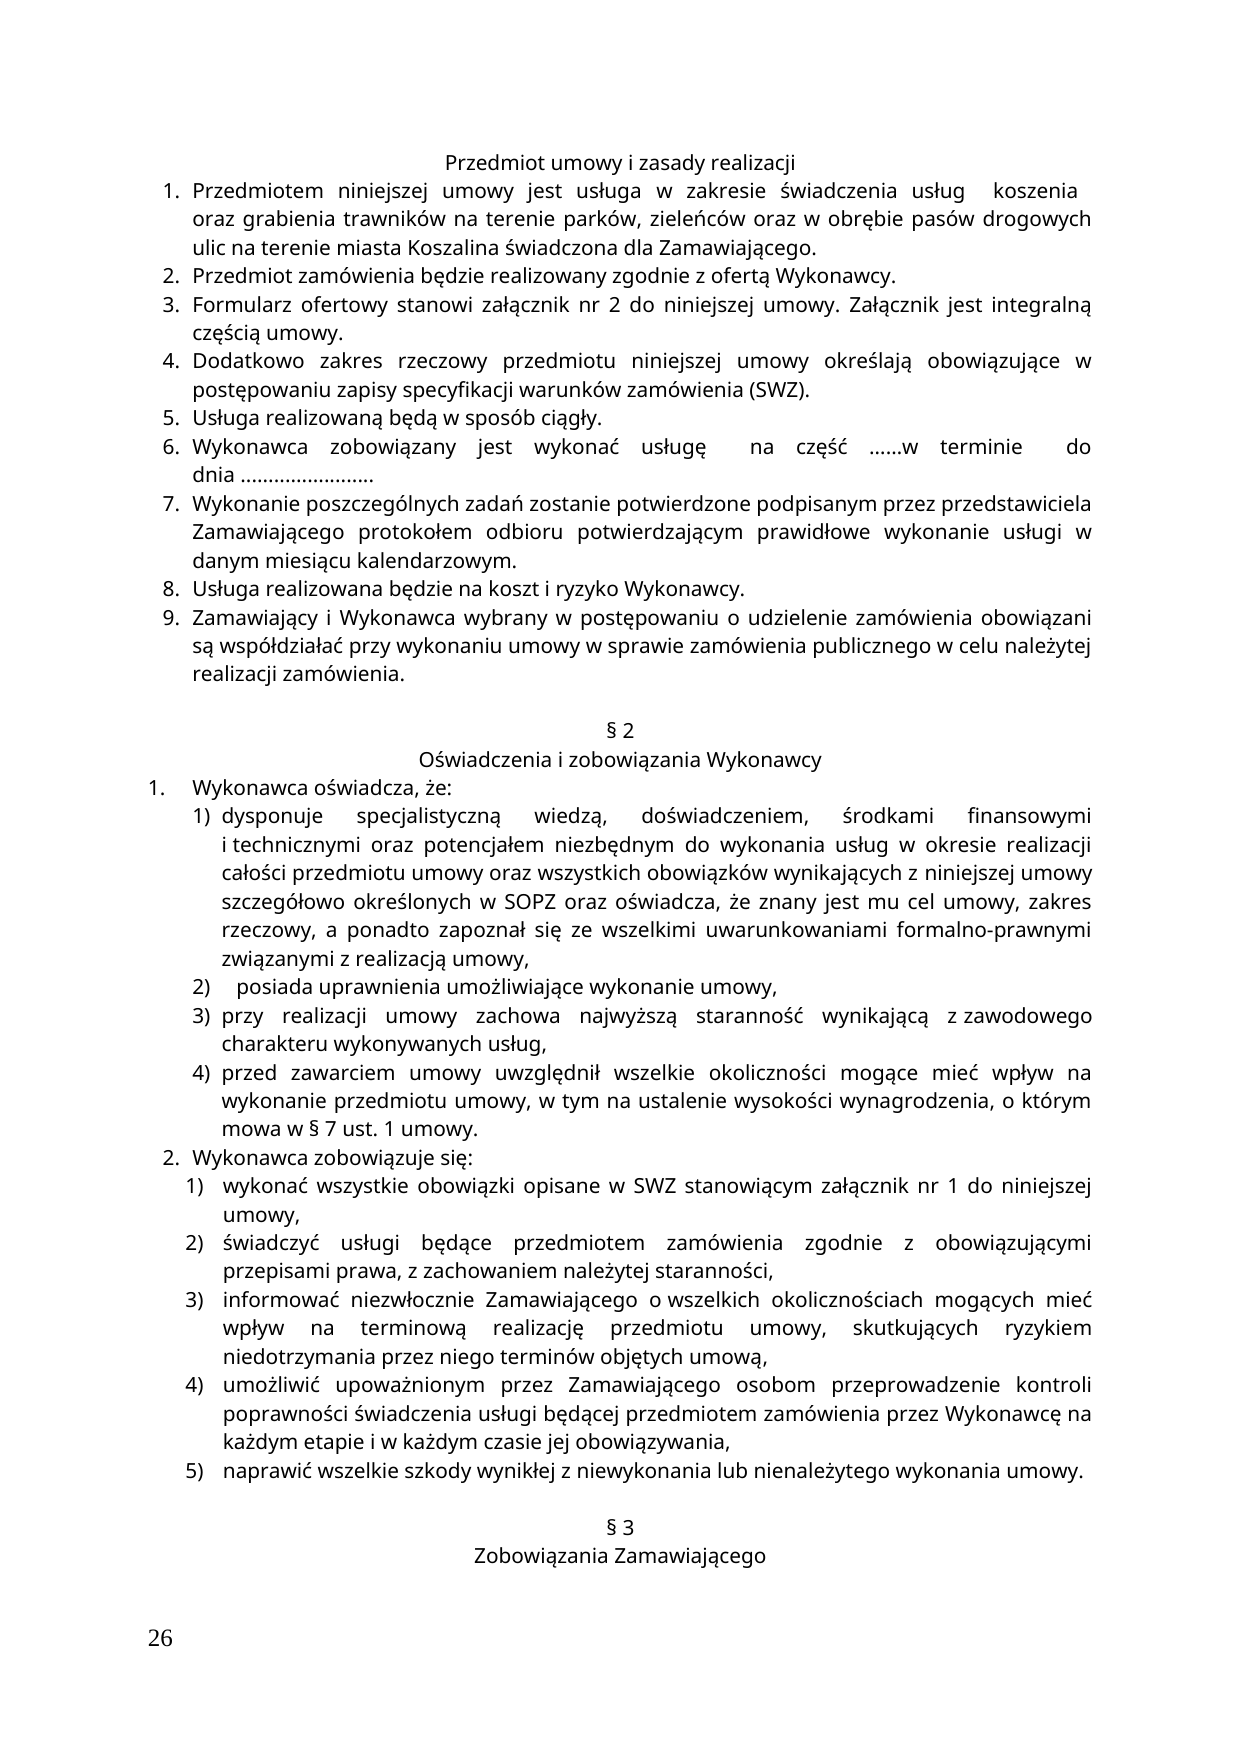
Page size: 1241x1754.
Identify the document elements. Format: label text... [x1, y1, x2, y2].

list przed zawarciem umowy uwzględnił wszelkie okoliczności mogące mieć wpływ na wykonanie przedmiotu umowy, w tym na ustalenie wysokości wynagrodzenia, o którym mowa w § 7 ust. 1 umowy. [192, 1058, 1093, 1143]
text § 2 [148, 716, 1093, 745]
list Wykonawca zobowiązuje się: [162, 1143, 1093, 1171]
text Przedmiot umowy i zasady realizacji [148, 148, 1093, 176]
list Dodatkowo zakres rzeczowy przedmiotu niniejszej umowy określają obowiązujące w postępowaniu zapisy specyfikacji warunków zamówienia (SWZ). [162, 347, 1093, 403]
text Zobowiązania Zamawiającego [148, 1541, 1093, 1569]
list przy realizacji umowy zachowa najwyższą staranność wynikającą z zawodowego charakteru wykonywanych usług, [192, 1001, 1093, 1058]
text § 3 [148, 1513, 1093, 1541]
list Wykonawca oświadcza, że: [148, 773, 1093, 802]
list Zamawiający i Wykonawca wybrany w postępowaniu o udzielenie zamówienia obowiązani są współdziałać przy wykonaniu umowy w sprawie zamówienia publicznego w celu należytej realizacji zamówienia. [162, 603, 1093, 688]
list Usługa realizowaną będą w sposób ciągły. [162, 403, 1093, 432]
text Oświadczenia i zobowiązania Wykonawcy [148, 745, 1093, 773]
list Przedmiot zamówienia będzie realizowany zgodnie z ofertą Wykonawcy. [162, 261, 1093, 290]
list wykonać wszystkie obowiązki opisane w SWZ stanowiącym załącznik nr 1 do niniejszej umowy, [185, 1171, 1093, 1228]
list Formularz ofertowy stanowi załącznik nr 2 do niniejszej umowy. Załącznik jest integralną częścią umowy. [162, 290, 1093, 347]
list Wykonanie poszczególnych zadań zostanie potwierdzone podpisanym przez przedstawiciela Zamawiającego protokołem odbioru potwierdzającym prawidłowe wykonanie usługi w danym miesiącu kalendarzowym. [162, 489, 1093, 574]
list Wykonawca zobowiązany jest wykonać usługę na część ……w terminie do dnia ........................ [162, 432, 1093, 489]
list umożliwić upoważnionym przez Zamawiającego osobom przeprowadzenie kontroli poprawności świadczenia usługi będącej przedmiotem zamówienia przez Wykonawcę na każdym etapie i w każdym czasie jej obowiązywania, [185, 1370, 1093, 1456]
list naprawić wszelkie szkody wynikłej z niewykonania lub nienależytego wykonania umowy. [185, 1456, 1093, 1484]
list posiada uprawnienia umożliwiające wykonanie umowy, [192, 972, 1093, 1001]
list dysponuje specjalistyczną wiedzą, doświadczeniem, środkami finansowymi i technicznymi oraz potencjałem niezbędnym do wykonania usług w okresie realizacji całości przedmiotu umowy oraz wszystkich obowiązków wynikających z niniejszej umowy szczegółowo określonych w SOPZ oraz oświadcza, że znany jest mu cel umowy, zakres rzeczowy, a ponadto zapoznał się ze wszelkimi uwarunkowaniami formalno-prawnymi związanymi z realizacją umowy, [192, 802, 1093, 972]
list Przedmiotem niniejszej umowy jest usługa w zakresie świadczenia usług koszenia oraz grabienia trawników na terenie parków, zieleńców oraz w obrębie pasów drogowych ulic na terenie miasta Koszalina świadczona dla Zamawiającego. [162, 176, 1093, 261]
list Usługa realizowana będzie na koszt i ryzyko Wykonawcy. [162, 574, 1093, 603]
list informować niezwłocznie Zamawiającego o wszelkich okolicznościach mogących mieć wpływ na terminową realizację przedmiotu umowy, skutkujących ryzykiem niedotrzymania przez niego terminów objętych umową, [185, 1285, 1093, 1370]
list świadczyć usługi będące przedmiotem zamówienia zgodnie z obowiązującymi przepisami prawa, z zachowaniem należytej staranności, [185, 1228, 1093, 1285]
